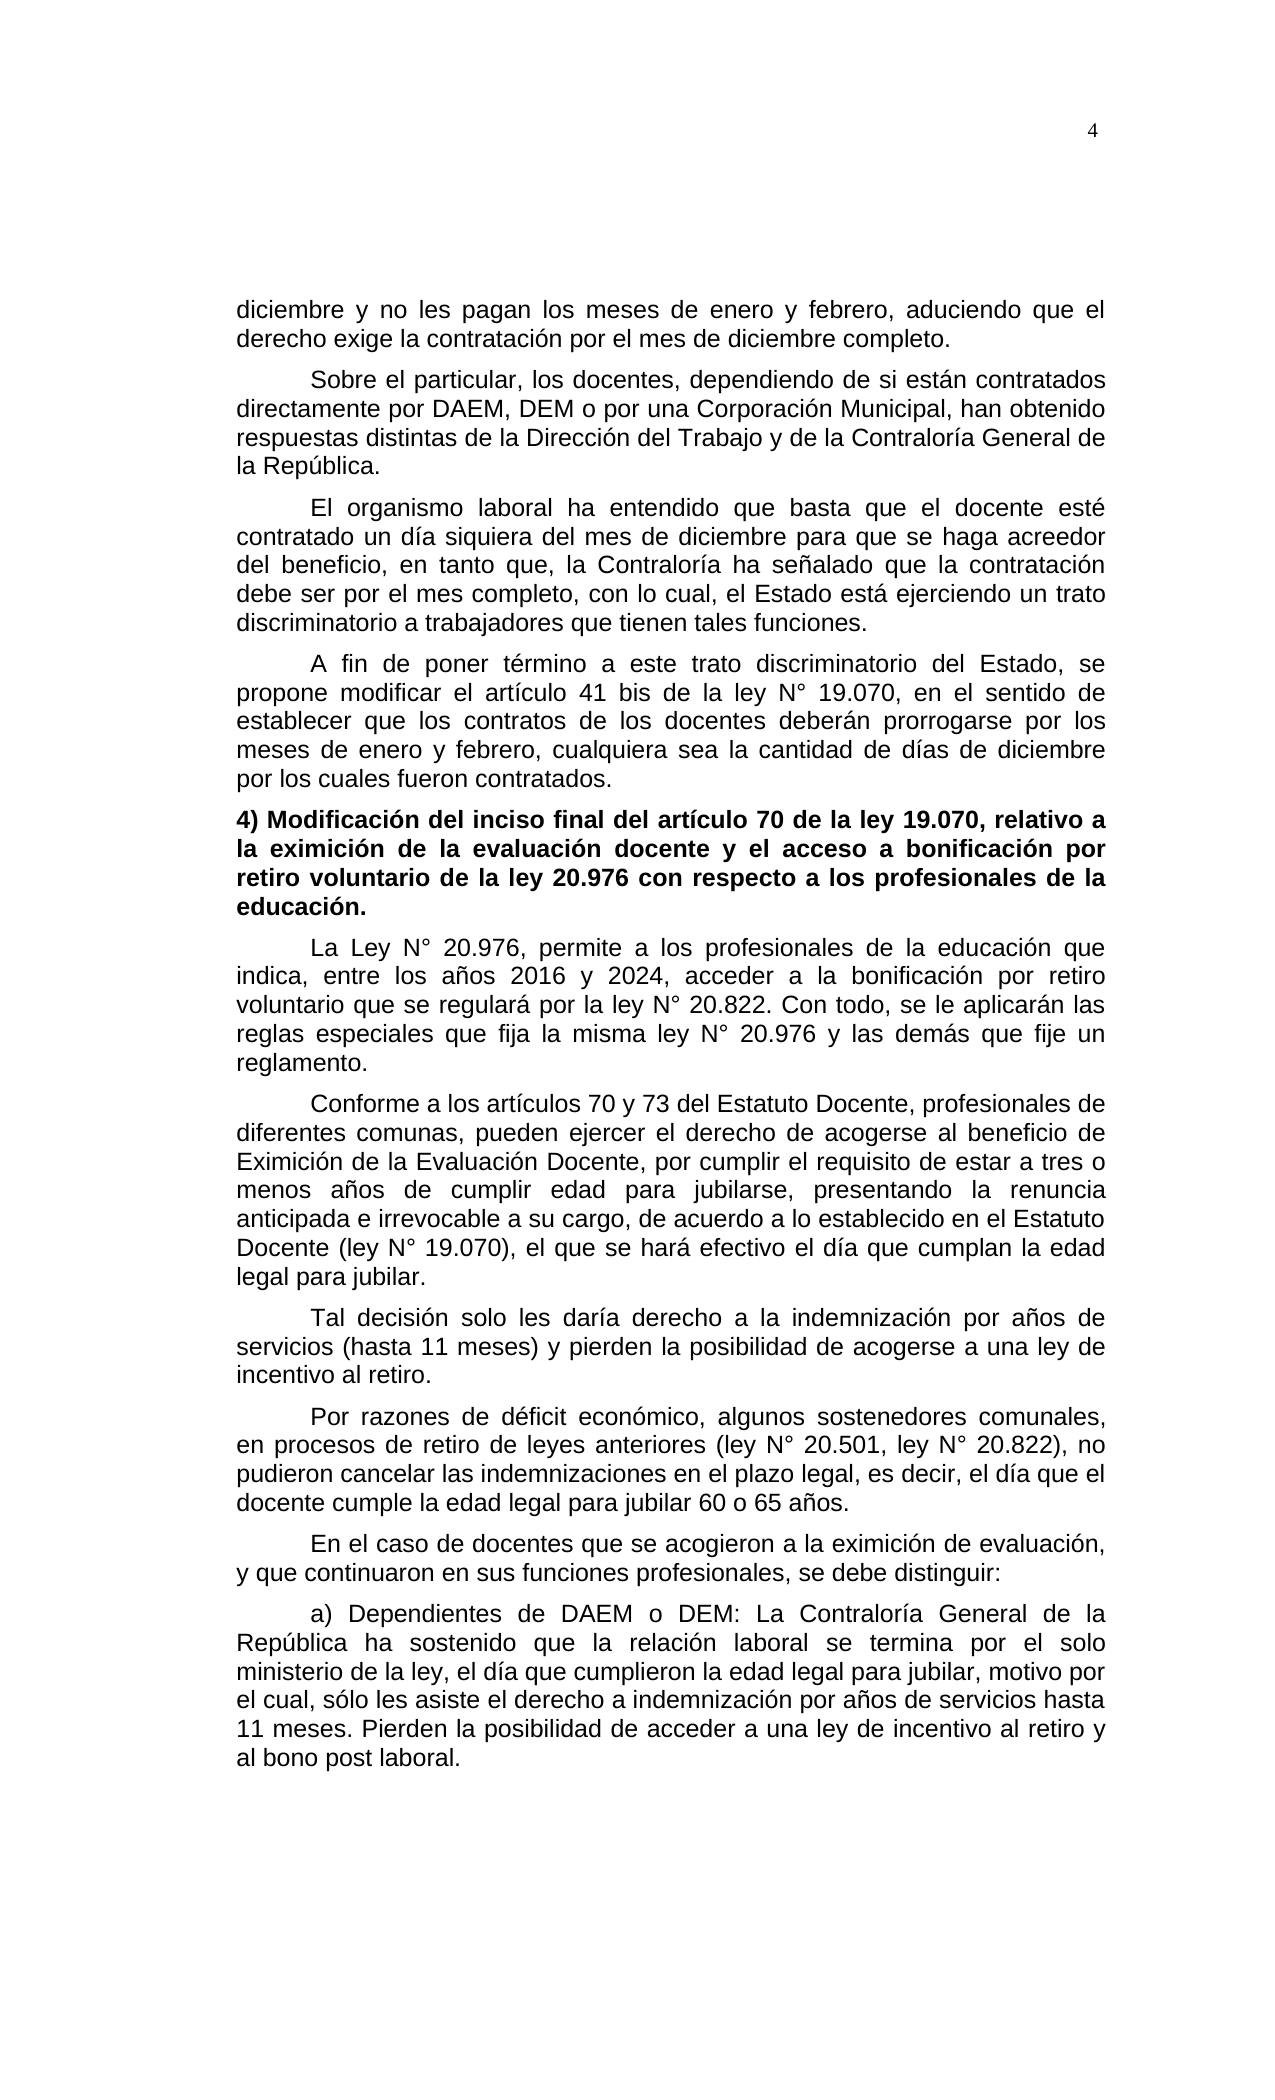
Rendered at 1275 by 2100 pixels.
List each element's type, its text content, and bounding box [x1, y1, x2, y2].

text El organismo laboral ha entendido que basta que el docente esté contratado un día siquiera del mes de diciembre para que se haga acreedor del beneficio, en tanto que, la Contraloría ha señalado que la contratación debe ser por el mes completo, con lo cual, el Estado está ejerciendo un trato discriminatorio a trabajadores que tienen tales funciones. [236, 493, 1107, 637]
text En el caso de docentes que se acogieron a la eximición de evaluación, y que continuaron en sus funciones profesionales, se debe distinguir: [236, 1529, 1107, 1587]
text Sobre el particular, los docentes, dependiendo de si están contratados directamente por DAEM, DEM o por una Corporación Municipal, han obtenido respuestas distintas de la Dirección del Trabajo y de la Contraloría General de la República. [236, 365, 1107, 480]
text Conforme a los artículos 70 y 73 del Estatuto Docente, profesionales de diferentes comunas, pueden ejercer el derecho de acogerse al beneficio de Eximición de la Evaluación Docente, por cumplir el requisito de estar a tres o menos años de cumplir edad para jubilarse, presentando la renuncia anticipada e irrevocable a su cargo, de acuerdo a lo establecido en el Estatuto Docente (ley N° 19.070), el que se hará efectivo el día que cumplan la edad legal para jubilar. [236, 1089, 1107, 1290]
text A fin de poner término a este trato discriminatorio del Estado, se propone modificar el artículo 41 bis de la ley N° 19.070, en el sentido de establecer que los contratos de los docentes deberán prorrogarse por los meses de enero y febrero, cualquiera sea la cantidad de días de diciembre por los cuales fueron contratados. [236, 649, 1107, 793]
text La Ley N° 20.976, permite a los profesionales de la educación que indica, entre los años 2016 y 2024, acceder a la bonificación por retiro voluntario que se regulará por la ley N° 20.822. Con todo, se le aplicarán las reglas especiales que fija la misma ley N° 20.976 y las demás que fije un reglamento. [236, 933, 1107, 1077]
text Por razones de déficit económico, algunos sostenedores comunales, en procesos de retiro de leyes anteriores (ley N° 20.501, ley N° 20.822), no pudieron cancelar las indemnizaciones en el plazo legal, es decir, el día que el docente cumple la edad legal para jubilar 60 o 65 años. [236, 1402, 1107, 1517]
text a) Dependientes de DAEM o DEM: La Contraloría General de la República ha sostenido que la relación laboral se termina por el solo ministerio de la ley, el día que cumplieron la edad legal para jubilar, motivo por el cual, sólo les asiste el derecho a indemnización por años de servicios hasta 11 meses. Pierden la posibilidad de acceder a una ley de incentivo al retiro y al bono post laboral. [236, 1599, 1107, 1772]
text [236, 295, 1107, 353]
text 4) Modificación del inciso final del artículo 70 de la ley 19.070, relativo a la eximición de la evaluación docente y el acceso a bonificación por retiro voluntario de la ley 20.976 con respecto a los profesionales de la educación. [236, 805, 1107, 920]
text Tal decisión solo les daría derecho a la indemnización por años de servicios (hasta 11 meses) y pierden la posibilidad de acogerse a una ley de incentivo al retiro. [236, 1303, 1107, 1389]
